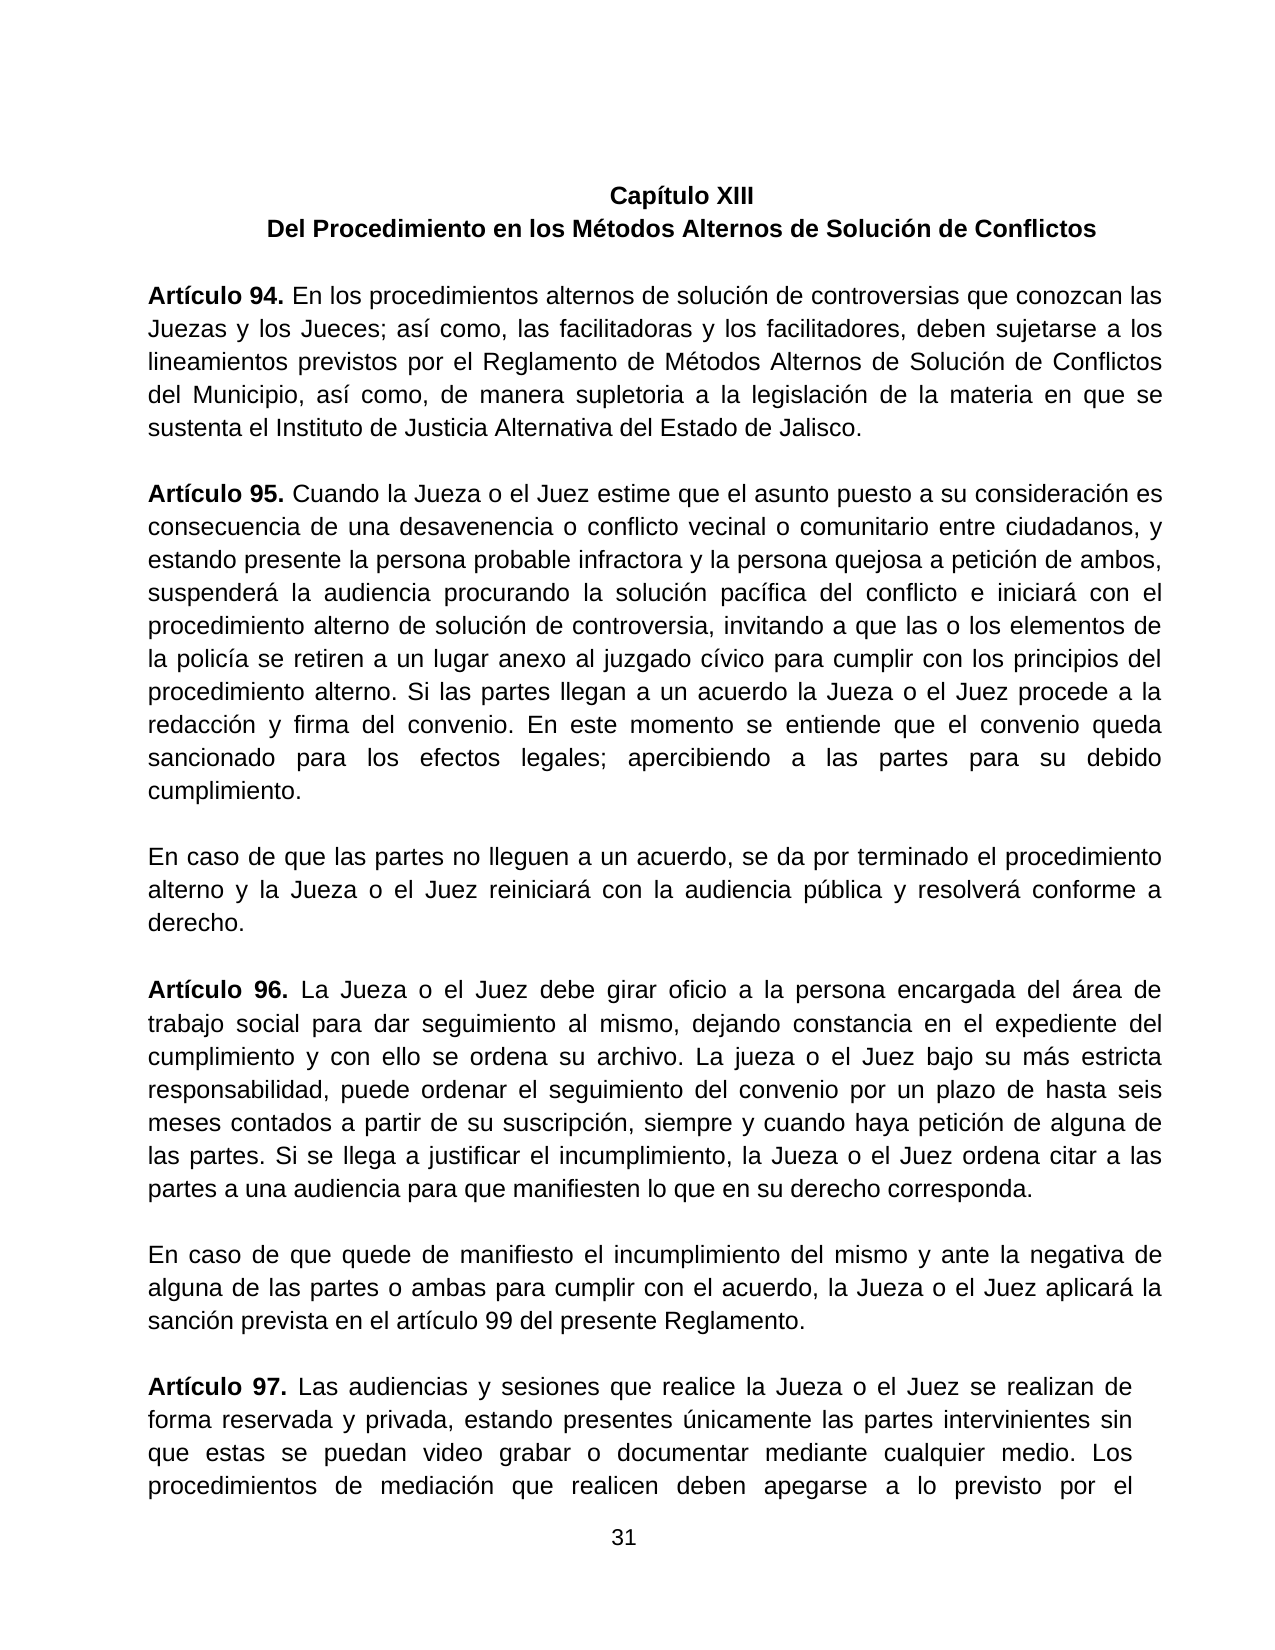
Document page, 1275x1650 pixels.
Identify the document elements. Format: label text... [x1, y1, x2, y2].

text Artículo 94. En los procedimientos alternos de solución de controversias que conozcan las Juezas y los Jueces; así como, las facilitadoras y los facilitadores, deben sujetarse a los lineamientos previstos por el Reglamento de Métodos Alternos de Solución de Conflictos del Municipio, así como, de manera supletoria a la legislación de la materia en que se sustenta el Instituto de Justicia Alternativa del Estado de Jalisco. [148, 281, 1164, 442]
text En caso de que las partes no lleguen a un acuerdo, se da por terminado el procedimiento alterno y la Jueza o el Juez reiniciará con la audiencia pública y resolverá conforme a derecho. [148, 842, 1164, 937]
text Artículo 96. La Jueza o el Juez debe girar oficio a la persona encargada del área de trabajo social para dar seguimiento al mismo, dejando constancia en el expediente del cumplimiento y con ello se ordena su archivo. La jueza o el Juez bajo su más estricta responsabilidad, puede ordenar el seguimiento del convenio por un plazo de hasta seis meses contados a partir de su suscripción, siempre y cuando haya petición de alguna de las partes. Si se llega a justificar el incumplimiento, la Jueza o el Juez ordena citar a las partes a una audiencia para que manifiesten lo que en su derecho corresponda. [148, 976, 1164, 1202]
text Artículo 95. Cuando la Jueza o el Juez estime que el asunto puesto a su consideración es consecuencia de una desavenencia o conflicto vecinal o comunitario entre ciudadanos, y estando presente la persona probable infractora y la persona quejosa a petición de ambos, suspenderá la audiencia procurando la solución pacífica del conflicto e iniciará con el procedimiento alterno de solución de controversia, invitando a que las o los elementos de la policía se retiren a un lugar anexo al juzgado cívico para cumplir con los principios del procedimiento alterno. Si las partes llegan a un acuerdo la Jueza o el Juez procede a la redacción y firma del convenio. En este momento se entiende que el convenio queda sancionado para los efectos legales; apercibiendo a las partes para su debido cumplimiento. [148, 479, 1164, 805]
subtitle Capítulo XIII [188, 181, 1175, 209]
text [148, 1372, 1134, 1499]
text En caso de que quede de manifiesto el incumplimiento del mismo y ante la negativa de alguna de las partes o ambas para cumplir con el acuerdo, la Jueza o el Juez aplicará la sanción prevista en el artículo 99 del presente Reglamento. [148, 1240, 1164, 1334]
text Del Procedimiento en los Métodos Alternos de Solución de Conflictos [188, 214, 1176, 242]
